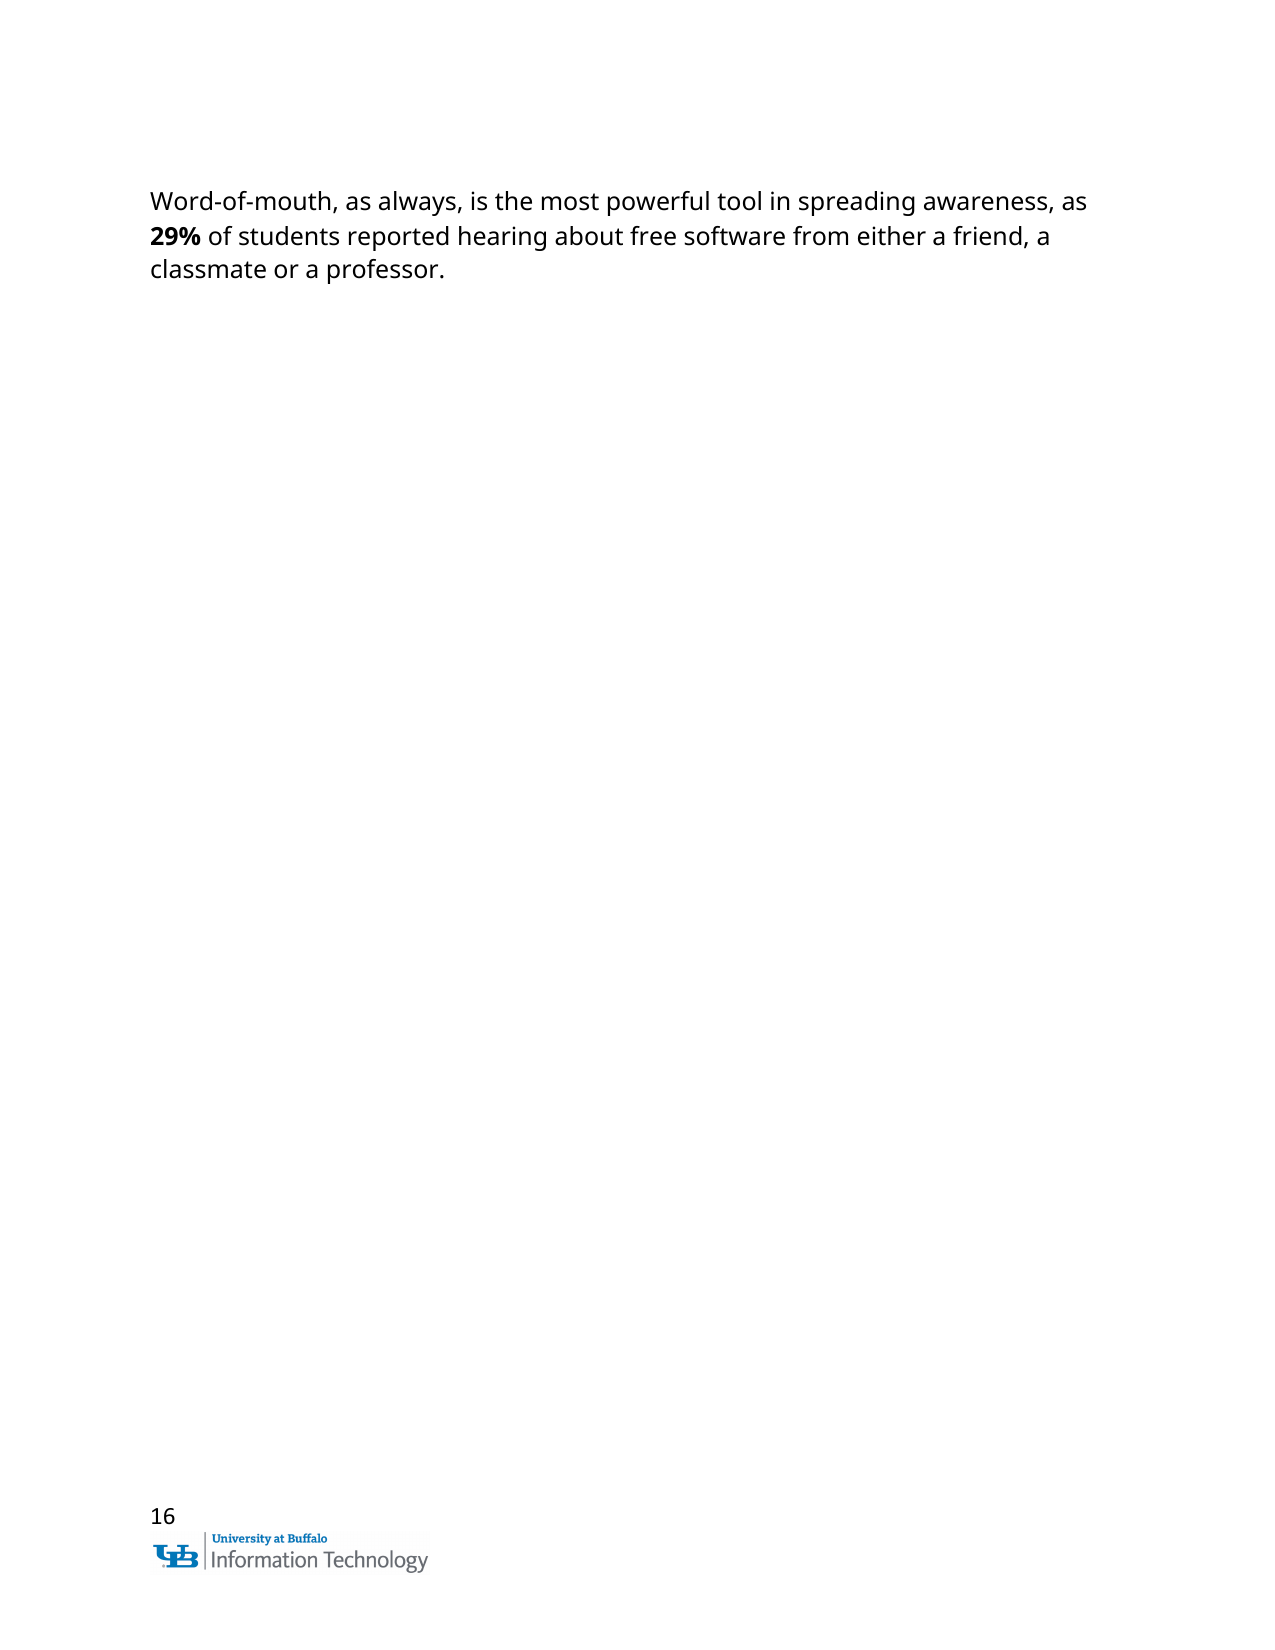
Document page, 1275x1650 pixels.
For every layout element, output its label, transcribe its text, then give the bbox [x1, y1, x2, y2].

text Word-of-mouth, as always, is the most powerful tool in spreading awareness, as 29% of students reported hearing about free software from either a friend, a classmate or a professor. [150, 184, 1125, 286]
picture [150, 1531, 430, 1575]
